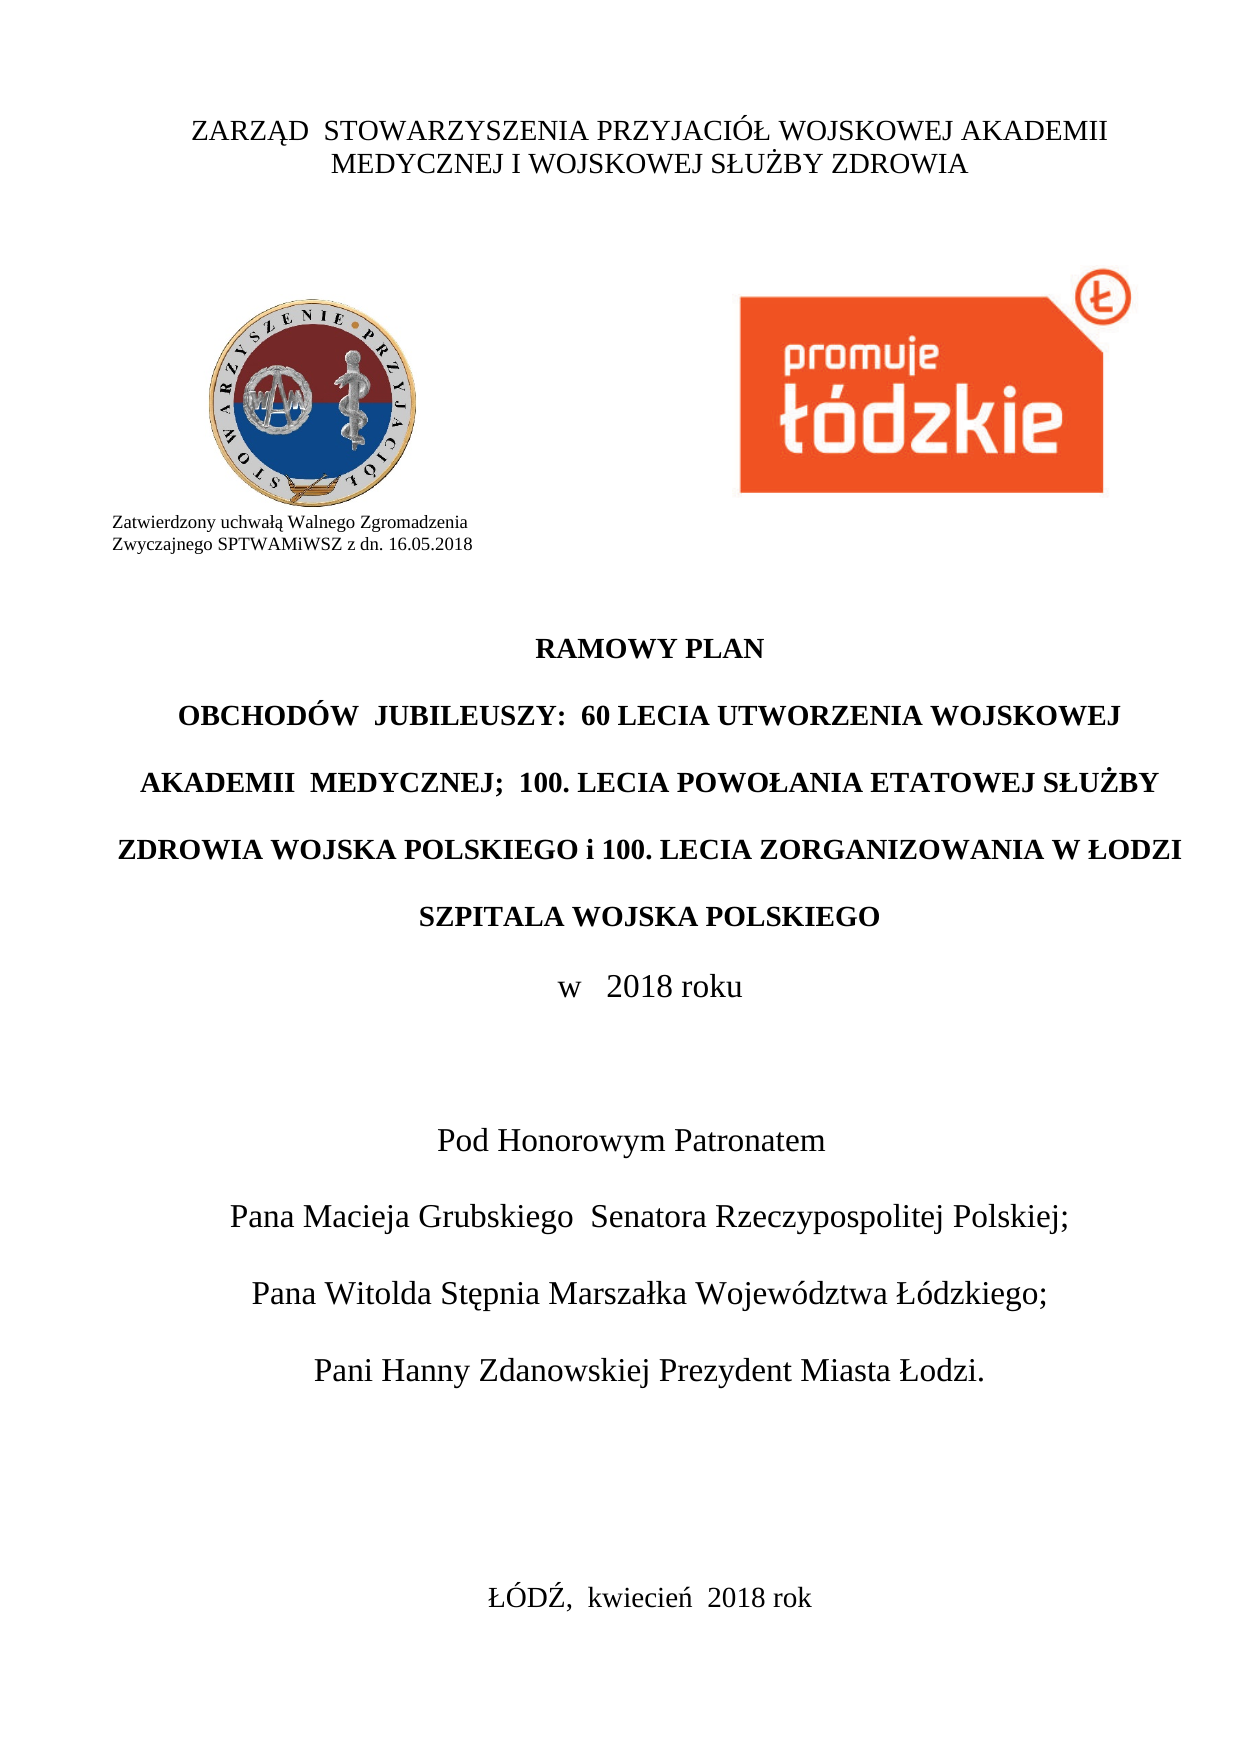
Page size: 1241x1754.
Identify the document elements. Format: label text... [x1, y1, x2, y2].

text Pana Macieja Grubskiego Senatora Rzeczypospolitej Polskiej; [103, 1197, 1196, 1235]
text Pani Hanny Zdanowskiej Prezydent Miasta Łodzi. [103, 1350, 1196, 1388]
subtitle RAMOWY PLAN [103, 631, 1196, 665]
picture [684, 265, 1160, 499]
text OBCHODÓW JUBILEUSZY: 60 LECIA UTWORZENIA WOJSKOWEJ AKADEMII MEDYCZNEJ; 100. LECIA POWOŁANIA ETATOWEJ SŁUŻBY ZDROWIA WOJSKA POLSKIEGO i 100. LECIA ZORGANIZOWANIA W ŁODZI SZPITALA WOJSKA POLSKIEGO [103, 698, 1196, 933]
picture [203, 294, 421, 512]
text w 2018 roku [103, 967, 1196, 1005]
text Pod Honorowym Patronatem [103, 1120, 1196, 1158]
text Zatwierdzony uchwałą Walnego Zgromadzenia [103, 511, 1196, 533]
text Pana Witolda Stępnia Marszałka Województwa Łódzkiego; [103, 1273, 1196, 1312]
text Zwyczajnego SPTWAMiWSZ z dn. 16.05.2018 [103, 533, 1196, 554]
text ZARZĄD STOWARZYSZENIA PRZYJACIÓŁ WOJSKOWEJ AKADEMII MEDYCZNEJ I WOJSKOWEJ SŁUŻBY ZDROWIA [103, 113, 1196, 180]
subtitle ŁÓDŹ, kwiecień 2018 rok [103, 1580, 1196, 1613]
